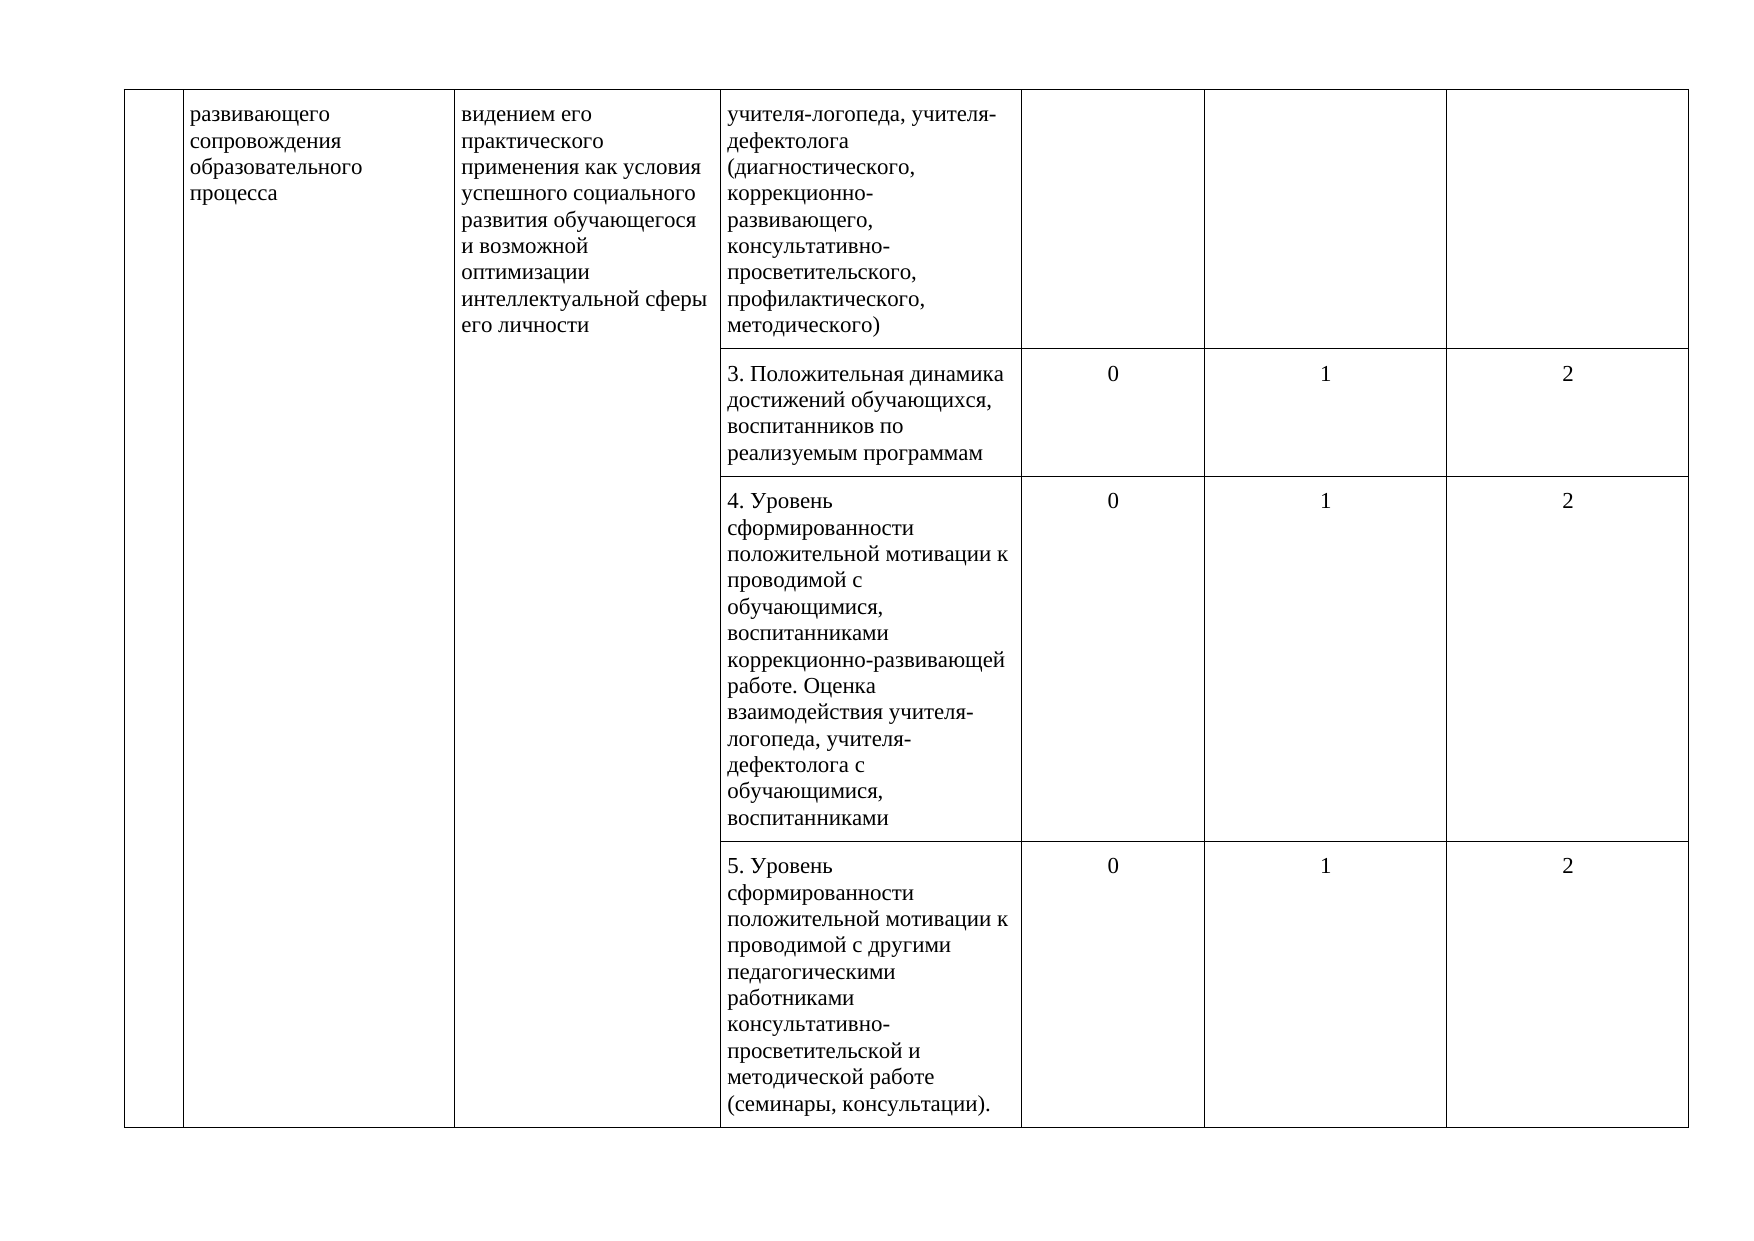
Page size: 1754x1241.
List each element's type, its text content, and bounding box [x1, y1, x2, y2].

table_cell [721, 90, 1021, 348]
table_cell 3. Положительная динамика достижений обучающихся, воспитанников по реализуемым программам [721, 349, 1021, 476]
table_cell 0 [1022, 842, 1204, 1127]
table_cell 0 [1022, 349, 1204, 476]
table_cell 0 [1022, 90, 1204, 348]
table_cell 1 [1205, 90, 1446, 348]
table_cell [721, 842, 1021, 1127]
table_cell 2 [1447, 349, 1688, 476]
table_cell 1 [1205, 842, 1446, 1127]
table_cell 1 [1205, 349, 1446, 476]
table_cell 4. Уровень сформированности положительной мотивации к проводимой с обучающимися, воспитанниками коррекционно-развивающей работе. Оценка взаимодействия учителя-логопеда, учителя-дефектолога с обучающимися, воспитанниками [721, 477, 1021, 841]
table_cell 2 [1447, 477, 1688, 841]
table_cell 0 [1022, 477, 1204, 841]
table_cell 2 [1447, 90, 1688, 348]
table_cell 1 [1205, 477, 1446, 841]
table_cell 2 [1447, 842, 1688, 1127]
